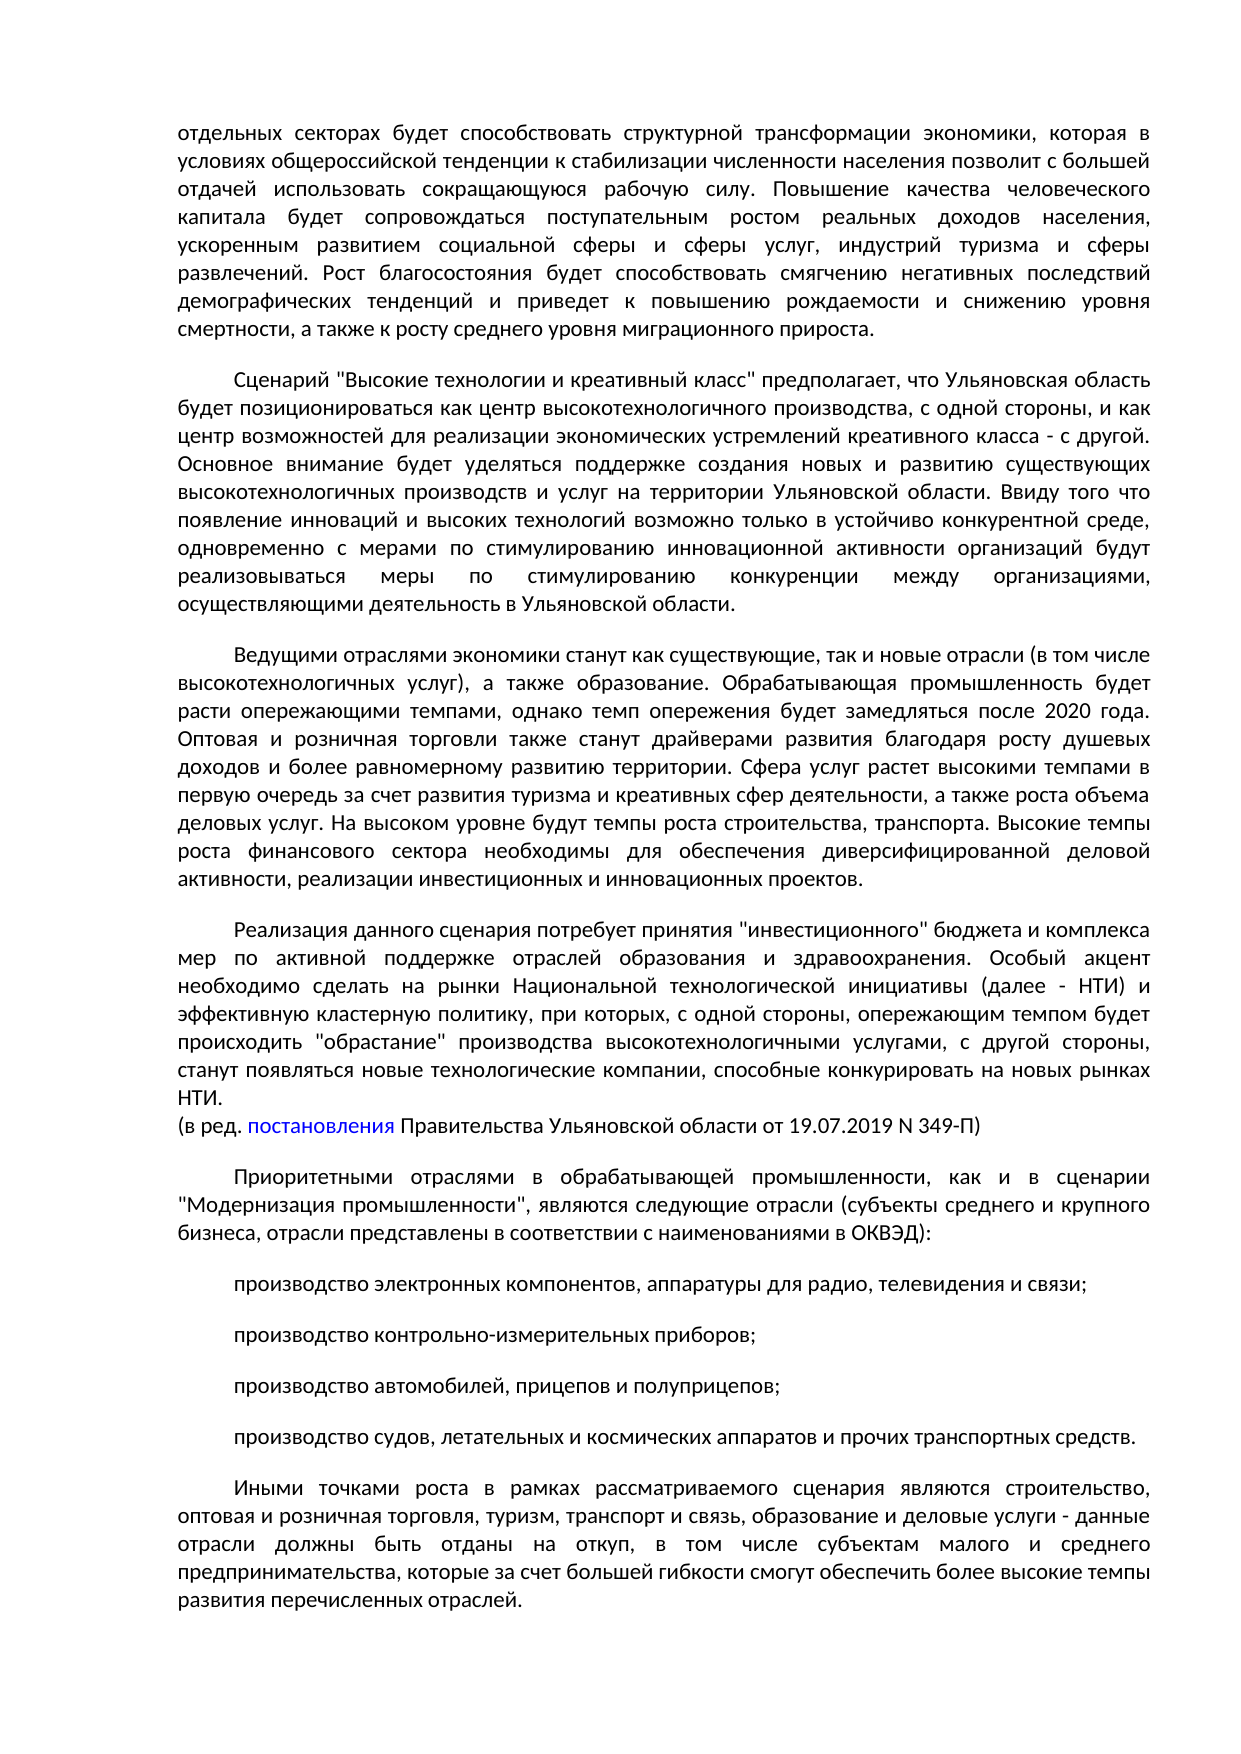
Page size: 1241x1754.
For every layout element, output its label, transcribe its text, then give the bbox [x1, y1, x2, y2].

text Ведущими отраслями экономики станут как существующие, так и новые отрасли (в том числе высокотехнологичных услуг), а также образование. Обрабатывающая промышленность будет расти опережающими темпами, однако темп опережения будет замедляться после 2020 года. Оптовая и розничная торговли также станут драйверами развития благодаря росту душевых доходов и более равномерному развитию территории. Сфера услуг растет высокими темпами в первую очередь за счет развития туризма и креативных сфер деятельности, а также роста объема деловых услуг. На высоком уровне будут темпы роста строительства, транспорта. Высокие темпы роста финансового сектора необходимы для обеспечения диверсифицированной деловой активности, реализации инвестиционных и инновационных проектов. [177, 640, 1152, 892]
text Сценарий "Высокие технологии и креативный класс" предполагает, что Ульяновская область будет позиционироваться как центр высокотехнологичного производства, с одной стороны, и как центр возможностей для реализации экономических устремлений креативного класса - с другой. Основное внимание будет уделяться поддержке создания новых и развитию существующих высокотехнологичных производств и услуг на территории Ульяновской области. Ввиду того что появление инноваций и высоких технологий возможно только в устойчиво конкурентной среде, одновременно с мерами по стимулированию инновационной активности организаций будут реализовываться меры по стимулированию конкуренции между организациями, осуществляющими деятельность в Ульяновской области. [177, 365, 1152, 617]
text производство контрольно-измерительных приборов; [177, 1320, 1152, 1348]
text (в ред. постановления Правительства Ульяновской области от 19.07.2019 N 349-П) [177, 1112, 1152, 1139]
text Иными точками роста в рамках рассматриваемого сценария являются строительство, оптовая и розничная торговля, туризм, транспорт и связь, образование и деловые услуги - данные отрасли должны быть отданы на откуп, в том числе субъектам малого и среднего предпринимательства, которые за счет большей гибкости смогут обеспечить более высокие темпы развития перечисленных отраслей. [177, 1473, 1152, 1613]
text производство электронных компонентов, аппаратуры для радио, телевидения и связи; [177, 1269, 1152, 1297]
text производство автомобилей, прицепов и полуприцепов; [177, 1371, 1152, 1399]
text производство судов, летательных и космических аппаратов и прочих транспортных средств. [177, 1422, 1152, 1450]
text Реализация данного сценария потребует принятия "инвестиционного" бюджета и комплекса мер по активной поддержке отраслей образования и здравоохранения. Особый акцент необходимо сделать на рынки Национальной технологической инициативы (далее - НТИ) и эффективную кластерную политику, при которых, с одной стороны, опережающим темпом будет происходить "обрастание" производства высокотехнологичными услугами, с другой стороны, станут появляться новые технологические компании, способные конкурировать на новых рынках НТИ. [177, 915, 1152, 1112]
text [177, 118, 1152, 342]
text Приоритетными отраслями в обрабатывающей промышленности, как и в сценарии "Модернизация промышленности", являются следующие отрасли (субъекты среднего и крупного бизнеса, отрасли представлены в соответствии с наименованиями в ОКВЭД): [177, 1162, 1152, 1247]
